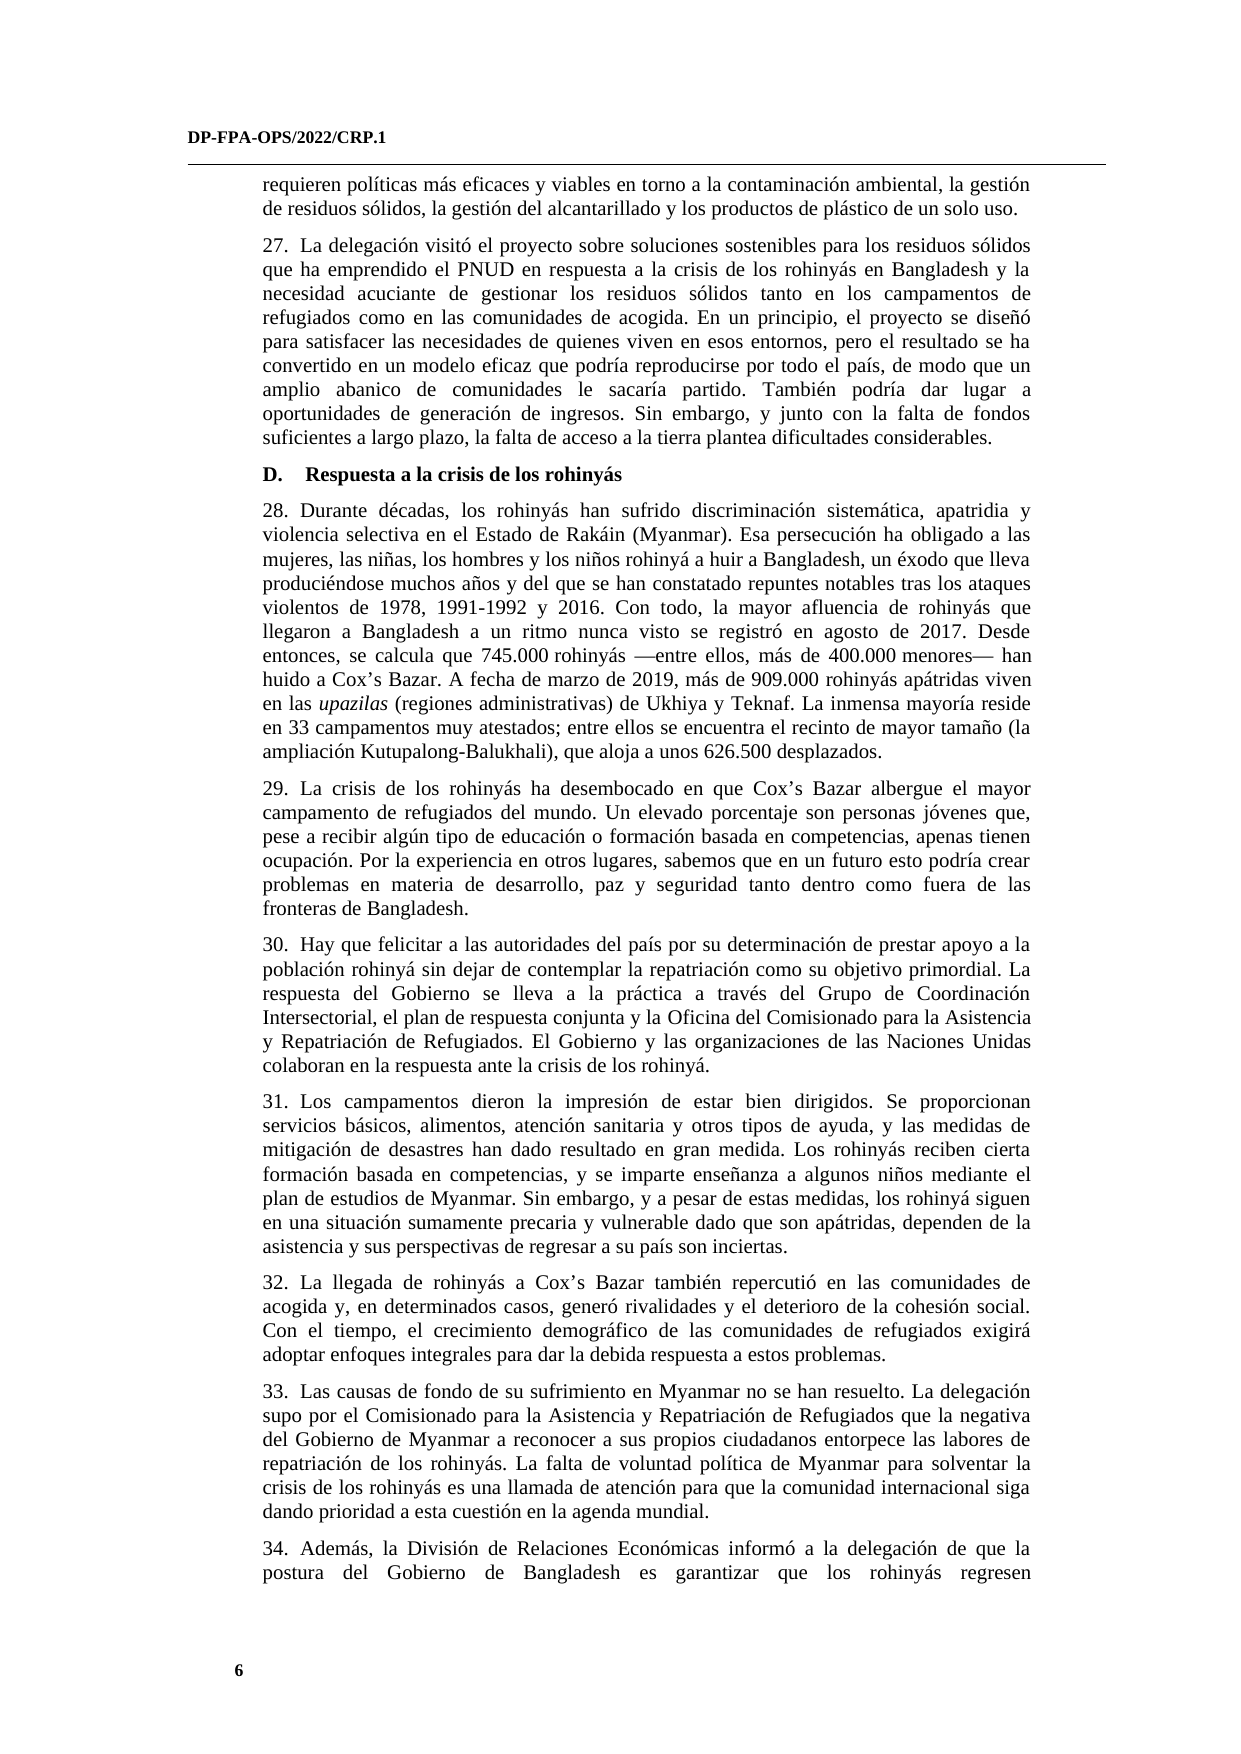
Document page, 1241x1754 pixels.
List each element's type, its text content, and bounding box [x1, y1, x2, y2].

list Las causas de fondo de su sufrimiento en Myanmar no se han resuelto. La delegación supo por el Comisionado para la Asistencia y Repatriación de Refugiados que la negativa del Gobierno de Myanmar a reconocer a sus propios ciudadanos entorpece las labores de repatriación de los rohinyás. La falta de voluntad política de Myanmar para solventar la crisis de los rohinyás es una llamada de atención para que la comunidad internacional siga dando prioridad a esta cuestión en la agenda mundial. [262, 1379, 1032, 1523]
list Hay que felicitar a las autoridades del país por su determinación de prestar apoyo a la población rohinyá sin dejar de contemplar la repatriación como su objetivo primordial. La respuesta del Gobierno se lleva a la práctica a través del Grupo de Coordinación Intersectorial, el plan de respuesta conjunta y la Oficina del Comisionado para la Asistencia y Repatriación de Refugiados. El Gobierno y las organizaciones de las Naciones Unidas colaboran en la respuesta ante la crisis de los rohinyá. [262, 932, 1032, 1077]
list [262, 172, 1032, 220]
list La crisis de los rohinyás ha desembocado en que Cox’s Bazar albergue el mayor campamento de refugiados del mundo. Un elevado porcentaje son personas jóvenes que, pese a recibir algún tipo de educación o formación basada en competencias, apenas tienen ocupación. Por la experiencia en otros lugares, sabemos que en un futuro esto podría crear problemas en materia de desarrollo, paz y seguridad tanto dentro como fuera de las fronteras de Bangladesh. [262, 776, 1032, 920]
list Durante décadas, los rohinyás han sufrido discriminación sistemática, apatridia y violencia selectiva en el Estado de Rakáin (Myanmar). Esa persecución ha obligado a las mujeres, las niñas, los hombres y los niños rohinyá a huir a Bangladesh, un éxodo que lleva produciéndose muchos años y del que se han constatado repuntes notables tras los ataques violentos de 1978, 1991-1992 y 2016. Con todo, la mayor afluencia de rohinyás que llegaron a Bangladesh a un ritmo nunca visto se registró en agosto de 2017. Desde entonces, se calcula que 745.000 rohinyás —entre ellos, más de 400.000 menores— han huido a Cox’s Bazar. A fecha de marzo de 2019, más de 909.000 rohinyás apátridas viven en las upazilas (regiones administrativas) de Ukhiya y Teknaf. La inmensa mayoría reside en 33 campamentos muy atestados; entre ellos se encuentra el recinto de mayor tamaño (la ampliación Kutupalong-Balukhali), que aloja a unos 626.500 desplazados. [262, 498, 1032, 763]
list Los campamentos dieron la impresión de estar bien dirigidos. Se proporcionan servicios básicos, alimentos, atención sanitaria y otros tipos de ayuda, y las medidas de mitigación de desastres han dado resultado en gran medida. Los rohinyás reciben cierta formación basada en competencias, y se imparte enseñanza a algunos niños mediante el plan de estudios de Myanmar. Sin embargo, y a pesar de estas medidas, los rohinyá siguen en una situación sumamente precaria y vulnerable dado que son apátridas, dependen de la asistencia y sus perspectivas de regresar a su país son inciertas. [262, 1089, 1032, 1258]
list La delegación visitó el proyecto sobre soluciones sostenibles para los residuos sólidos que ha emprendido el PNUD en respuesta a la crisis de los rohinyás en Bangladesh y la necesidad acuciante de gestionar los residuos sólidos tanto en los campamentos de refugiados como en las comunidades de acogida. En un principio, el proyecto se diseñó para satisfacer las necesidades de quienes viven en esos entornos, pero el resultado se ha convertido en un modelo eficaz que podría reproducirse por todo el país, de modo que un amplio abanico de comunidades le sacaría partido. También podría dar lugar a oportunidades de generación de ingresos. Sin embargo, y junto con la falta de fondos suficientes a largo plazo, la falta de acceso a la tierra plantea dificultades considerables. [262, 233, 1032, 449]
list La llegada de rohinyás a Cox’s Bazar también repercutió en las comunidades de acogida y, en determinados casos, generó rivalidades y el deterioro de la cohesión social. Con el tiempo, el crecimiento demográfico de las comunidades de refugiados exigirá adoptar enfoques integrales para dar la debida respuesta a estos problemas. [262, 1270, 1032, 1366]
list Respuesta a la crisis de los rohinyás [262, 462, 1032, 486]
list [262, 1536, 1032, 1584]
